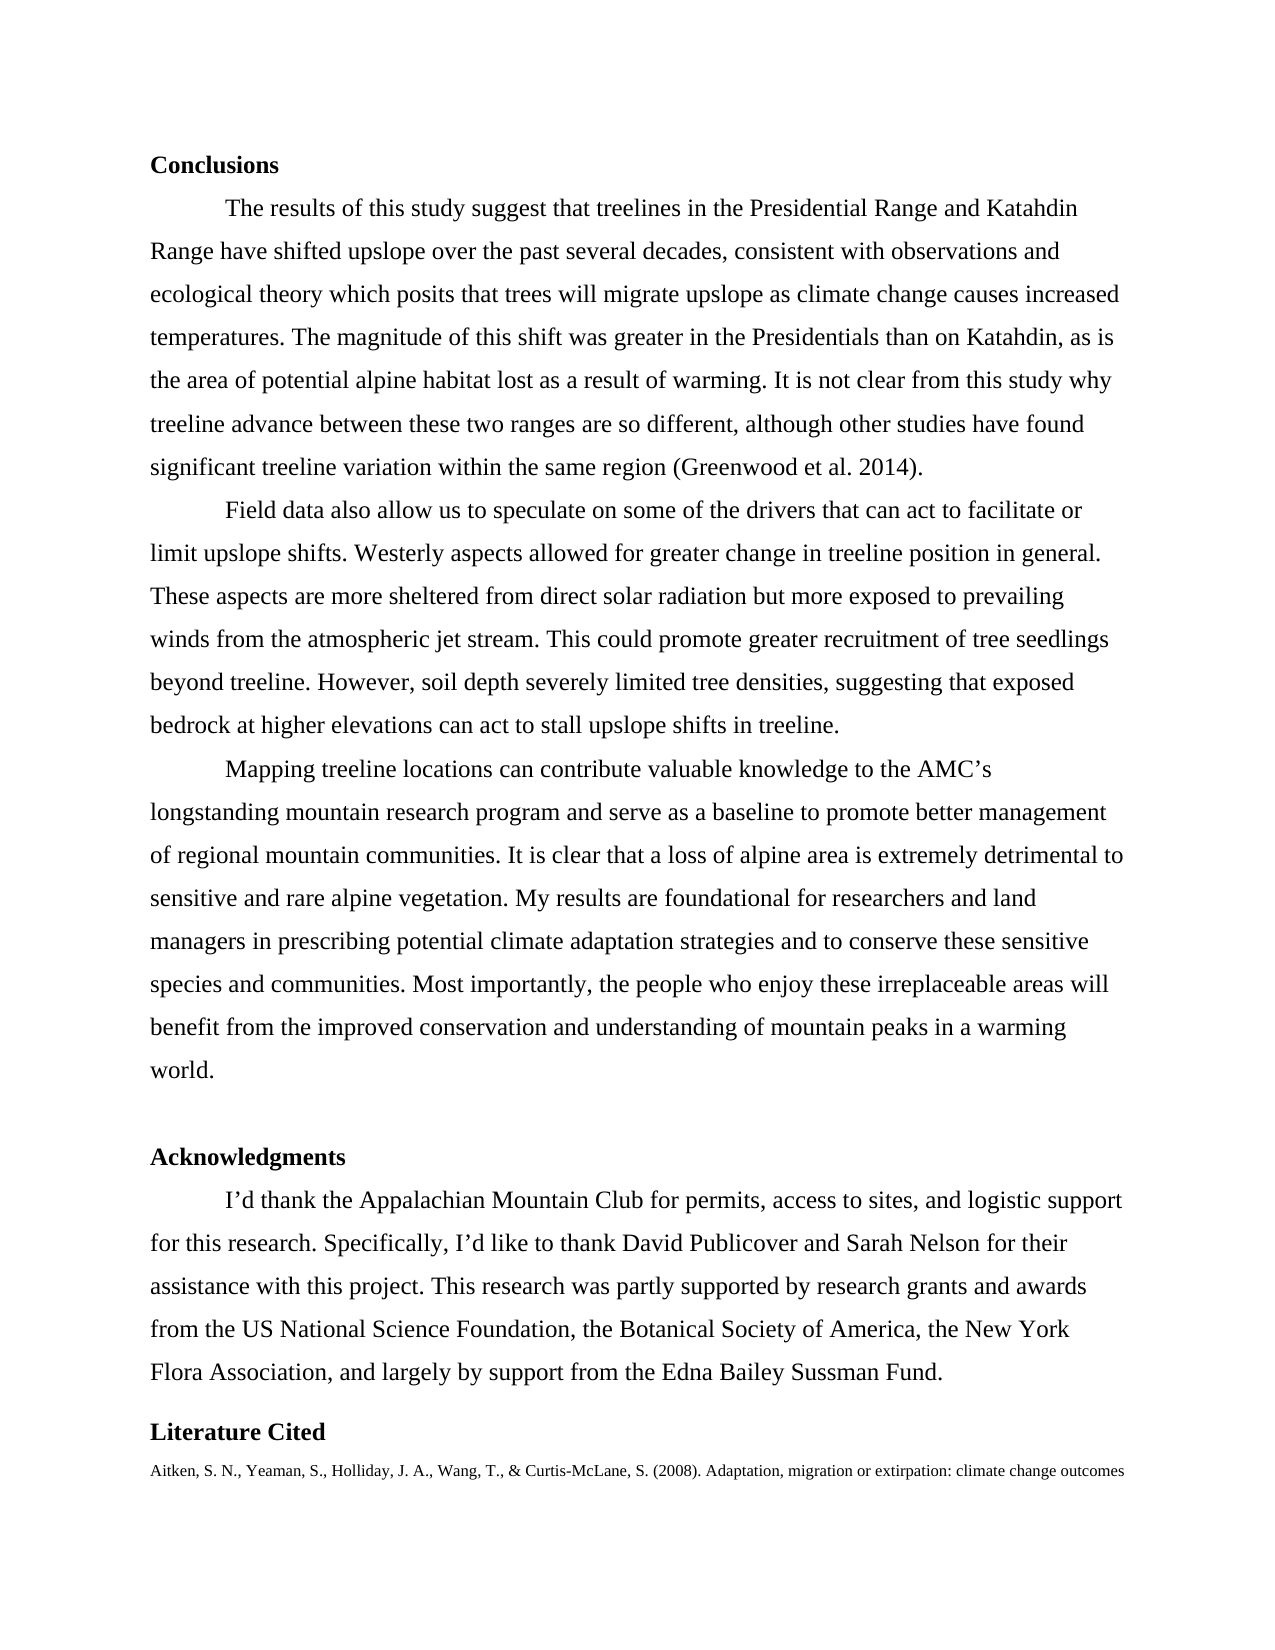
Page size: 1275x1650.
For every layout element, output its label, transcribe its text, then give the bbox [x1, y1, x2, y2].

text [150, 1460, 1125, 1479]
text Conclusions [150, 150, 1125, 179]
text I’d thank the Appalachian Mountain Club for permits, access to sites, and logistic support for this research. Specifically, I’d like to thank David Publicover and Sarah Nelson for their assistance with this project. This research was partly supported by research grants and awards from the US National Science Foundation, the Botanical Society of America, the New York Flora Association, and largely by support from the Edna Bailey Sussman Fund. [150, 1185, 1125, 1386]
text Mapping treeline locations can contribute valuable knowledge to the AMC’s longstanding mountain research program and serve as a baseline to promote better management of regional mountain communities. It is clear that a loss of alpine area is extremely detrimental to sensitive and rare alpine vegetation. My results are foundational for researchers and land managers in prescribing potential climate adaptation strategies and to conserve these sensitive species and communities. Most importantly, the people who enjoy these irreplaceable areas will benefit from the improved conservation and understanding of mountain peaks in a warming world. [150, 754, 1125, 1084]
text The results of this study suggest that treelines in the Presidential Range and Katahdin Range have shifted upslope over the past several decades, consistent with observations and ecological theory which posits that trees will migrate upslope as climate change causes increased temperatures. The magnitude of this shift was greater in the Presidentials than on Katahdin, as is the area of potential alpine habitat lost as a result of warming. It is not clear from this study why treeline advance between these two ranges are so different, although other studies have found significant treeline variation within the same region (Greenwood et al. 2014). [150, 193, 1125, 481]
text Field data also allow us to speculate on some of the drivers that can act to facilitate or limit upslope shifts. Westerly aspects allowed for greater change in treeline position in general. These aspects are more sheltered from direct solar radiation but more exposed to prevailing winds from the atmospheric jet stream. This could promote greater recruitment of tree seedlings beyond treeline. However, soil depth severely limited tree densities, suggesting that exposed bedrock at higher elevations can act to stall upslope shifts in treeline. [150, 495, 1125, 739]
text Literature Cited [150, 1417, 1125, 1446]
text Acknowledgments [150, 1142, 1125, 1171]
